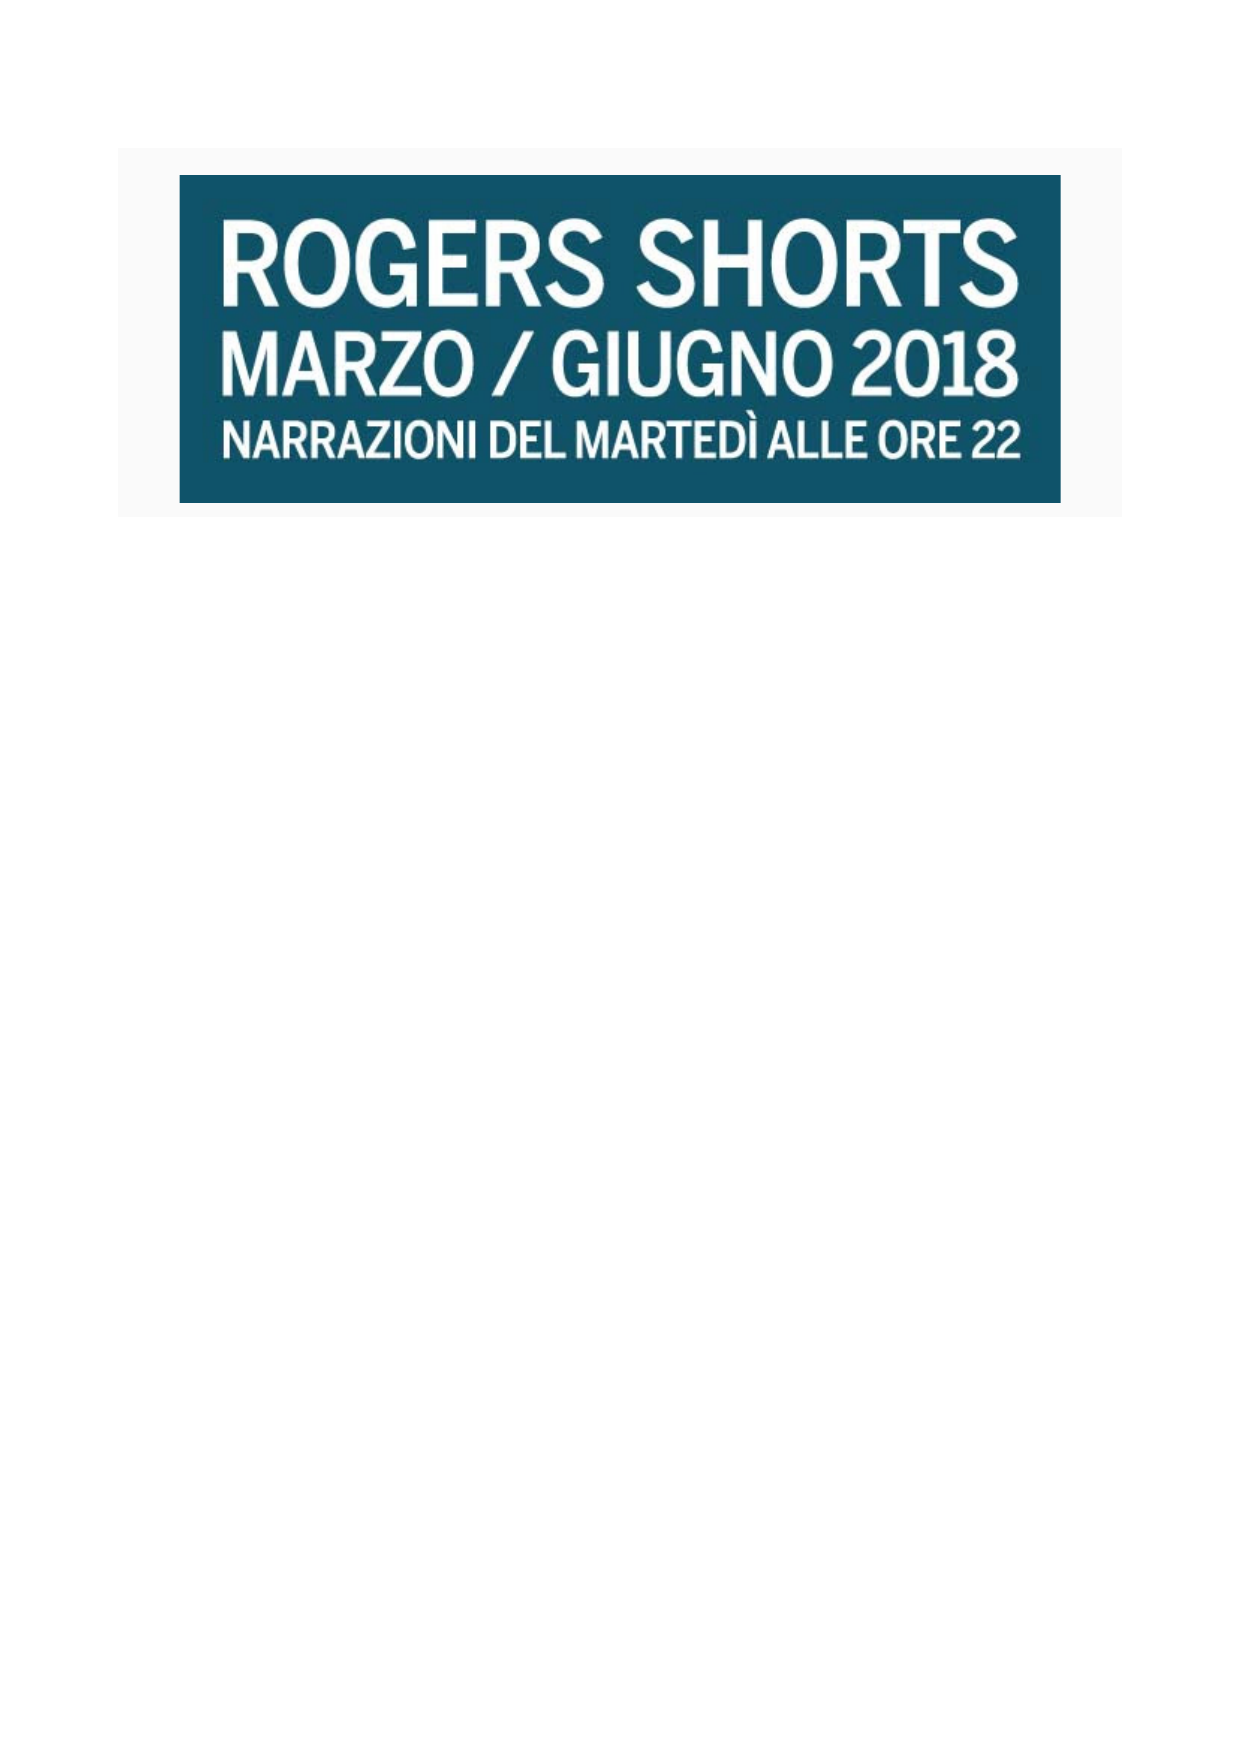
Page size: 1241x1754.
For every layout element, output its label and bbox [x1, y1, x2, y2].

table_header [118, 148, 1122, 517]
picture [179, 175, 1061, 503]
